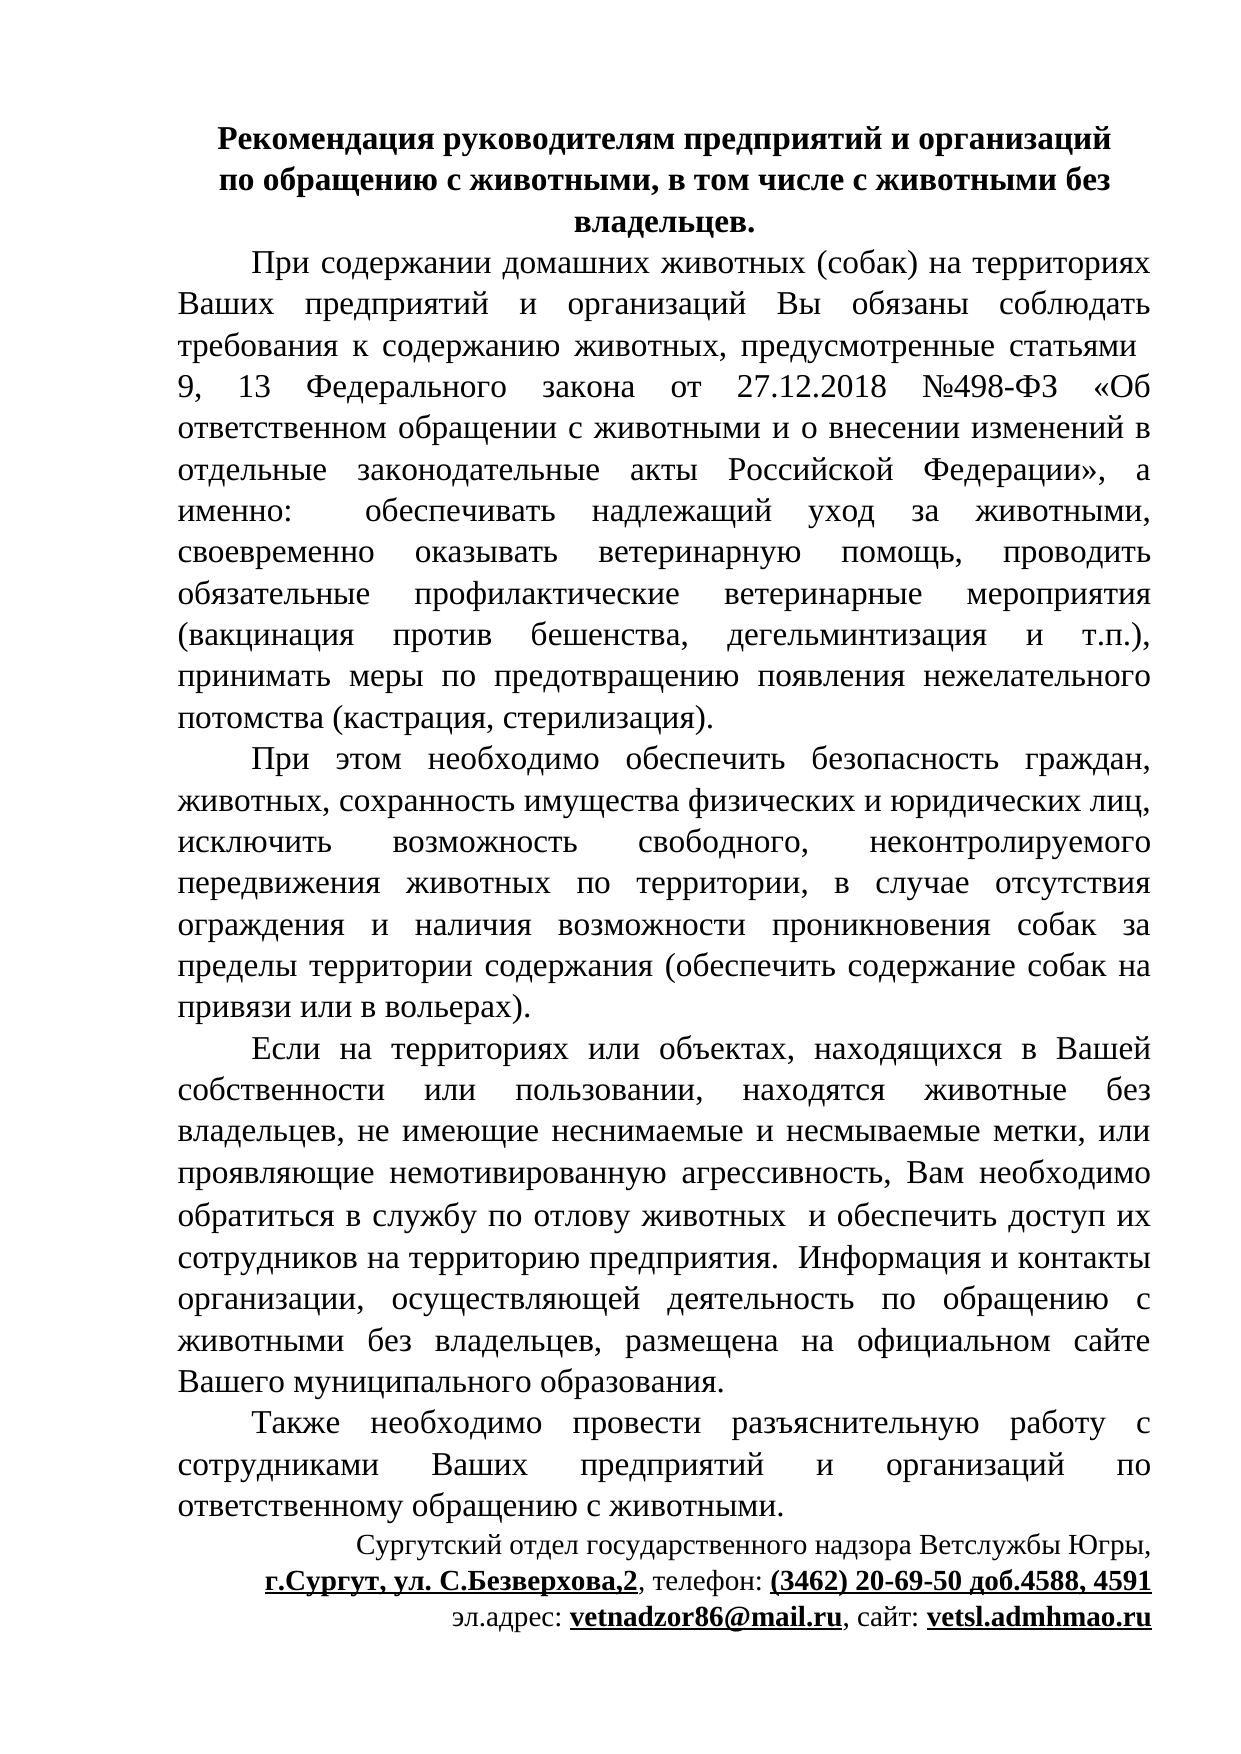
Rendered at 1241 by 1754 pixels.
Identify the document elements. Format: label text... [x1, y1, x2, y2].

text При содержании домашних животных (собак) на территориях Ваших предприятий и организаций Вы обязаны соблюдать требования к содержанию животных, предусмотренные статьями 9, 13 Федерального закона от 27.12.2018 №498-ФЗ «Об ответственном обращении с животными и о внесении изменений в отдельные законодательные акты Российской Федерации», а именно: обеспечивать надлежащий уход за животными, своевременно оказывать ветеринарную помощь, проводить обязательные профилактические ветеринарные мероприятия (вакцинация против бешенства, дегельминтизация и т.п.), принимать меры по предотвращению появления нежелательного потомства (кастрация, стерилизация). [177, 242, 1152, 735]
text по обращению с животными, в том числе с животными без владельцев. [177, 159, 1152, 239]
text Рекомендация руководителям предприятий и организаций [177, 118, 1152, 156]
text Также необходимо провести разъяснительную работу с сотрудниками Ваших предприятий и организаций по ответственному обращению с животными. [177, 1403, 1152, 1524]
text При этом необходимо обеспечить безопасность граждан, животных, сохранность имущества физических и юридических лиц, исключить возможность свободного, неконтролируемого передвижения животных по территории, в случае отсутствия ограждения и наличия возможности проникновения собак за пределы территории содержания (обеспечить содержание собак на привязи или в вольерах). [177, 738, 1152, 1025]
text эл.адрес: vetnadzor86@mail.ru, сайт: vetsl.admhmao.ru [177, 1599, 1152, 1633]
text Если на территориях или объектах, находящихся в Вашей собственности или пользовании, находятся животные без владельцев, не имеющие неснимаемые и несмываемые метки, или проявляющие немотивированную агрессивность, Вам необходимо обратиться в службу по отлову животных и обеспечить доступ их сотрудников на территорию предприятия. Информация и контакты организации, осуществляющей деятельность по обращению с животными без владельцев, размещена на официальном сайте Вашего муниципального образования. [177, 1028, 1152, 1400]
text Сургутский отдел государственного надзора Ветслужбы Югры, [177, 1527, 1152, 1560]
text г.Сургут, ул. С.Безверхова,2, телефон: (3462) 20-69-50 доб.4588, 4591 [177, 1563, 1152, 1596]
